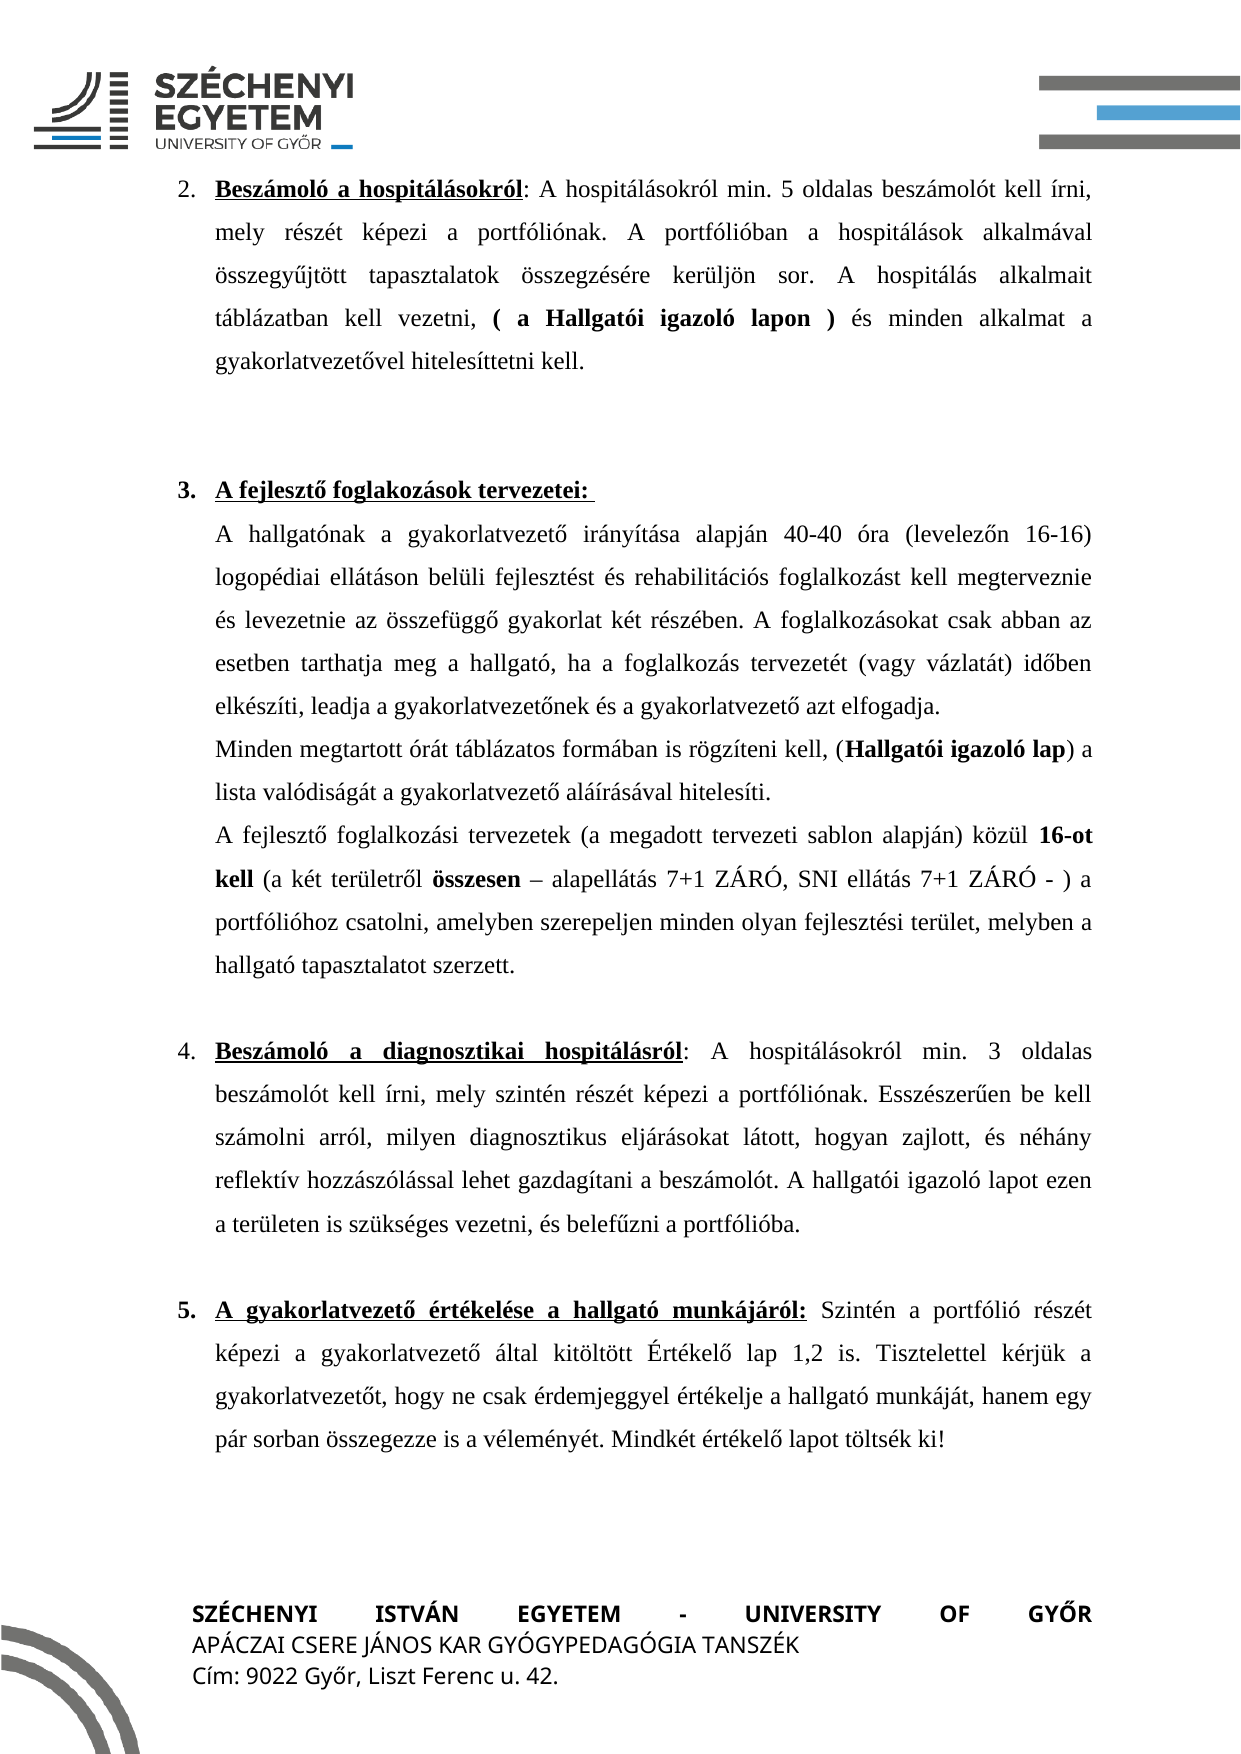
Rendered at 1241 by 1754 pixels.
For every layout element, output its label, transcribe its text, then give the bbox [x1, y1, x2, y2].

text Minden megtartott órát táblázatos formában is rögzíteni kell, (Hallgatói igazoló lap) a lista valódiságát a gyakorlatvezető aláírásával hitelesíti. [215, 734, 1093, 806]
picture [1, 12, 1241, 1754]
list A gyakorlatvezető értékelése a hallgató munkájáról: Szintén a portfólió részét képezi a gyakorlatvezető által kitöltött Értékelő lap 1,2 is. Tisztelettel kérjük a gyakorlatvezetőt, hogy ne csak érdemjeggyel értékelje a hallgató munkáját, hanem egy pár sorban összegezze is a véleményét. Mindkét értékelő lapot töltsék ki! [177, 1295, 1093, 1453]
text A fejlesztő foglalkozási tervezetek (a megadott tervezeti sablon alapján) közül 16-ot kell (a két területről összesen – alapellátás 7+1 ZÁRÓ, SNI ellátás 7+1 ZÁRÓ - ) a portfólióhoz csatolni, amelyben szerepeljen minden olyan fejlesztési terület, melyben a hallgató tapasztalatot szerzett. [215, 821, 1093, 979]
list A fejlesztő foglakozások tervezetei: [177, 476, 1093, 504]
list Beszámoló a hospitálásokról: A hospitálásokról min. 5 oldalas beszámolót kell írni, mely részét képezi a portfóliónak. A portfólióban a hospitálások alkalmával összegyűjtött tapasztalatok összegzésére kerüljön sor. A hospitálás alkalmait táblázatban kell vezetni, ( a Hallgatói igazoló lapon ) és minden alkalmat a gyakorlatvezetővel hitelesíttetni kell. [177, 174, 1093, 375]
list Beszámoló a diagnosztikai hospitálásról: A hospitálásokról min. 3 oldalas beszámolót kell írni, mely szintén részét képezi a portfóliónak. Esszészerűen be kell számolni arról, milyen diagnosztikus eljárásokat látott, hogyan zajlott, és néhány reflektív hozzászólással lehet gazdagítani a beszámolót. A hallgatói igazoló lapot ezen a területen is szükséges vezetni, és belefűzni a portfólióba. [177, 1036, 1093, 1237]
text A hallgatónak a gyakorlatvezető irányítása alapján 40-40 óra (levelezőn 16-16) logopédiai ellátáson belüli fejlesztést és rehabilitációs foglalkozást kell megterveznie és levezetnie az összefüggő gyakorlat két részében. A foglalkozásokat csak abban az esetben tarthatja meg a hallgató, ha a foglalkozás tervezetét (vagy vázlatát) időben elkészíti, leadja a gyakorlatvezetőnek és a gyakorlatvezető azt elfogadja. [215, 519, 1093, 720]
